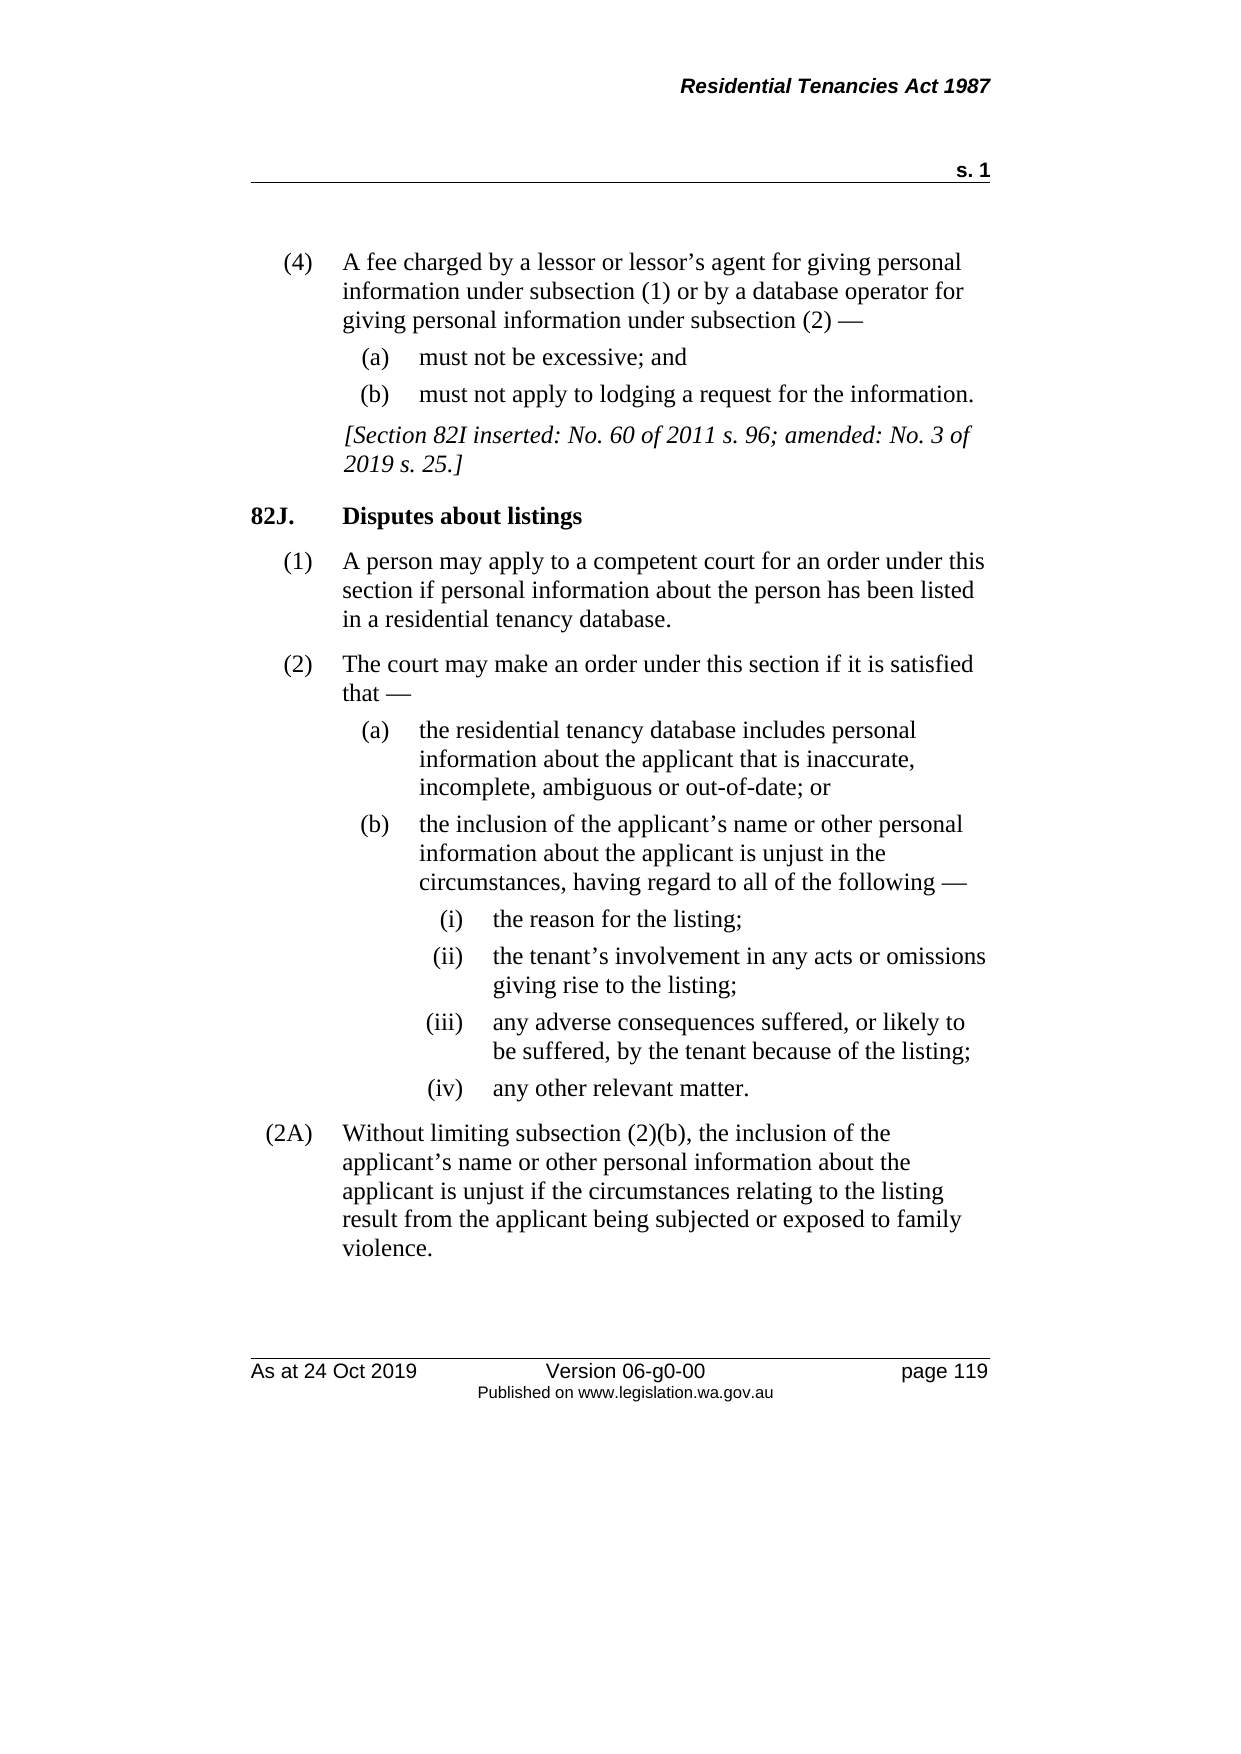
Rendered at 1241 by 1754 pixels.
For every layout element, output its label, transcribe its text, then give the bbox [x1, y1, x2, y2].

text (4) A fee charged by a lessor or lessor’s agent for giving personal information under subsection (1) or by a database operator for giving personal information under subsection (2) — [251, 247, 990, 334]
text (2A) Without limiting subsection (2)(b), the inclusion of the applicant’s name or other personal information about the applicant is unjust if the circumstances relating to the listing result from the applicant being subjected or exposed to family violence. [251, 1118, 990, 1262]
subtitle 82J. Disputes about listings [251, 501, 990, 529]
text (ii) the tenant’s involvement in any acts or omissions giving rise to the listing; [251, 941, 990, 999]
text (iv) any other relevant matter. [251, 1073, 990, 1102]
text (a) the residential tenancy database includes personal information about the applicant that is inaccurate, incomplete, ambiguous or out-of-date; or [251, 715, 990, 801]
text (iii) any adverse consequences suffered, or likely to be suffered, by the tenant because of the listing; [251, 1007, 990, 1064]
text (a) must not be excessive; and [251, 342, 990, 371]
text [Section 82I inserted: No. 60 of 2011 s. 96; amended: No. 3 of 2019 s. 25.] [251, 420, 990, 478]
text (b) must not apply to lodging a request for the information. [251, 379, 990, 408]
text (2) The court may make an order under this section if it is satisfied that — [251, 649, 990, 707]
text (i) the reason for the listing; [251, 904, 990, 933]
text (b) the inclusion of the applicant’s name or other personal information about the applicant is unjust in the circumstances, having regard to all of the following — [251, 809, 990, 896]
text (1) A person may apply to a competent court for an order under this section if personal information about the person has been listed in a residential tenancy database. [251, 546, 990, 632]
